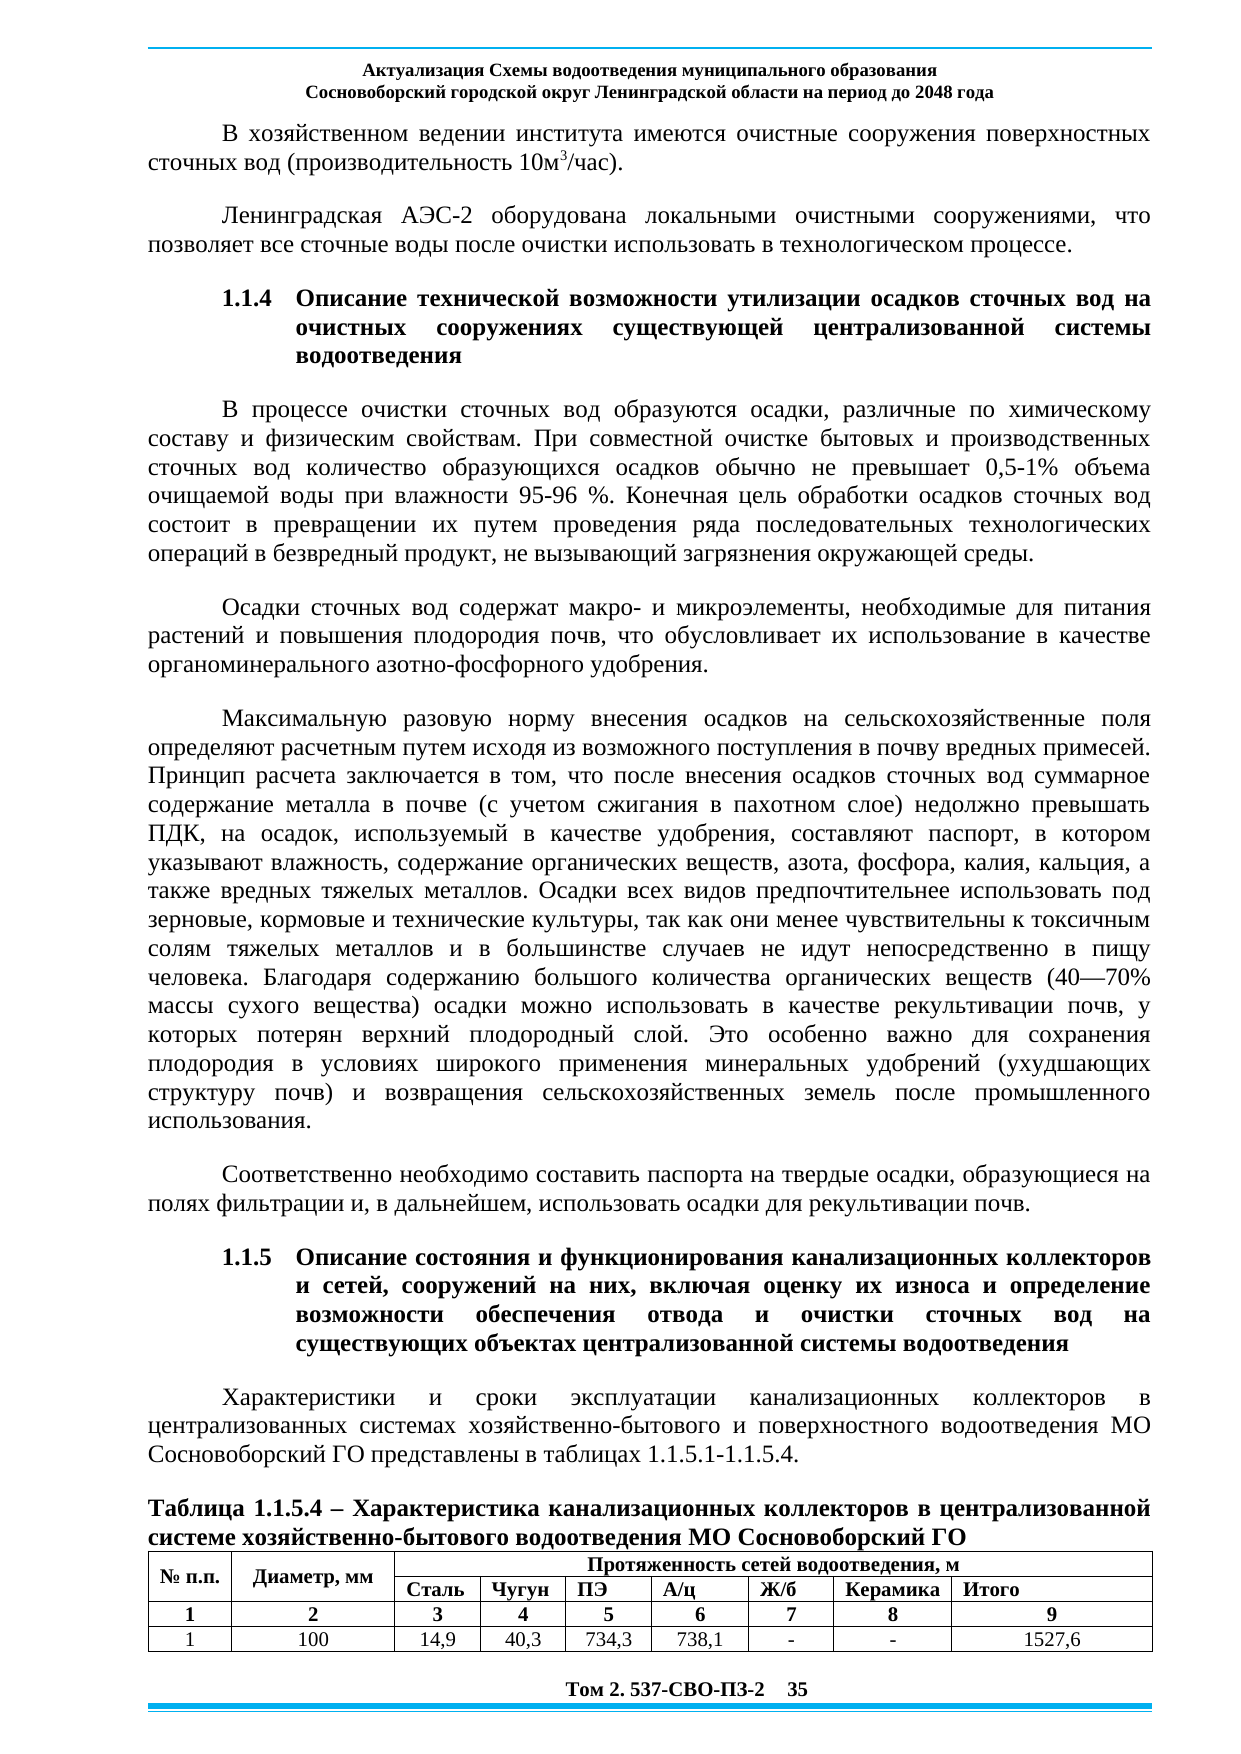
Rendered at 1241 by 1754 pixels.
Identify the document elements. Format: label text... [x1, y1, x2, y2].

table_cell Итого [952, 1577, 1152, 1601]
table_cell - [749, 1627, 833, 1651]
table_cell 1 [149, 1602, 231, 1626]
table_cell 100 [232, 1627, 394, 1651]
table_cell Ж/б [749, 1577, 833, 1601]
text Ленинградская АЭС-2 оборудована локальными очистными сооружениями, что позволяет все сточные воды после очистки использовать в технологическом процессе. [148, 201, 1152, 258]
table_cell А/ц [652, 1577, 748, 1601]
text Осадки сточных вод содержат макро- и микроэлементы, необходимые для питания растений и повышения плодородия почв, что обусловливает их использование в качестве органоминерального азотно-фосфорного удобрения. [148, 592, 1152, 678]
table_cell 2 [232, 1602, 394, 1626]
table_cell 14,9 [395, 1627, 480, 1651]
table_cell 1 [149, 1627, 231, 1651]
text Соответственно необходимо составить паспорта на твердые осадки, образующиеся на полях фильтрации и, в дальнейшем, использовать осадки для рекультивации почв. [148, 1159, 1152, 1217]
text В процессе очистки сточных вод образуются осадки, различные по химическому составу и физическим свойствам. При совместной очистке бытовых и производственных сточных вод количество образующихся осадков обычно не превышает 0,5-1% объема очищаемой воды при влажности 95-96 %. Конечная цель обработки осадков сточных вод состоит в превращении их путем проведения ряда последовательных технологических операций в безвредный продукт, не вызывающий загрязнения окружающей среды. [148, 394, 1152, 567]
table_cell - [834, 1627, 951, 1651]
table_cell Чугун [481, 1577, 565, 1601]
table_cell 9 [952, 1602, 1152, 1626]
table_cell 6 [652, 1602, 748, 1626]
table_cell 40,3 [481, 1627, 565, 1651]
table_cell 8 [834, 1602, 951, 1626]
table_cell ПЭ [566, 1577, 651, 1601]
text Характеристики и сроки эксплуатации канализационных коллекторов в централизованных системах хозяйственно-бытового и поверхностного водоотведения МО Сосновоборский ГО представлены в таблицах 1.1.5.1-1.1.5.4. [148, 1382, 1152, 1468]
table_cell 4 [481, 1602, 565, 1626]
table_header № п.п. [149, 1552, 231, 1601]
table_cell 3 [395, 1602, 480, 1626]
table_header Протяженность сетей водоотведения, м [395, 1552, 1152, 1576]
table_cell 734,3 [566, 1627, 651, 1651]
table_cell Керамика [834, 1577, 951, 1601]
text В хозяйственном ведении института имеются очистные сооружения поверхностных сточных вод (производительность 10м3/час). [148, 118, 1152, 176]
table_cell 5 [566, 1602, 651, 1626]
table_cell Сталь [395, 1577, 480, 1601]
table_cell 1527,6 [952, 1627, 1152, 1651]
text Максимальную разовую норму внесения осадков на сельскохозяйственные поля определяют расчетным путем исходя из возможного поступления в почву вредных примесей. Принцип расчета заключается в том, что после внесения осадков сточных вод суммарное содержание металла в почве (с учетом сжигания в пахотном слое) недолжно превышать ПДК, на осадок, используемый в качестве удобрения, составляют паспорт, в котором указывают влажность, содержание органических веществ, азота, фосфора, калия, кальция, а также вредных тяжелых металлов. Осадки всех видов предпочтительнее использовать под зерновые, кормовые и технические культуры, так как они менее чувствительны к токсичным солям тяжелых металлов и в большинстве случаев не идут непосредственно в пищу человека. Благодаря содержанию большого количества органических веществ (40—70% массы сухого вещества) осадки можно использовать в качестве рекультивации почв, у которых потерян верхний плодородный слой. Это особенно важно для сохранения плодородия в условиях широкого применения минеральных удобрений (ухудшающих структуру почв) и возвращения сельскохозяйственных земель после промышленного использования. [148, 703, 1152, 1134]
subtitle Описание технической возможности утилизации осадков сточных вод на очистных сооружениях существующей централизованной системы водоотведения [222, 283, 1152, 369]
table_cell 738,1 [652, 1627, 748, 1651]
table_cell 7 [749, 1602, 833, 1626]
subtitle Описание состояния и функционирования канализационных коллекторов и сетей, сооружений на них, включая оценку их износа и определение возможности обеспечения отвода и очистки сточных вод на существующих объектах централизованной системы водоотведения [222, 1242, 1152, 1357]
table_header Диаметр, мм [232, 1552, 394, 1601]
